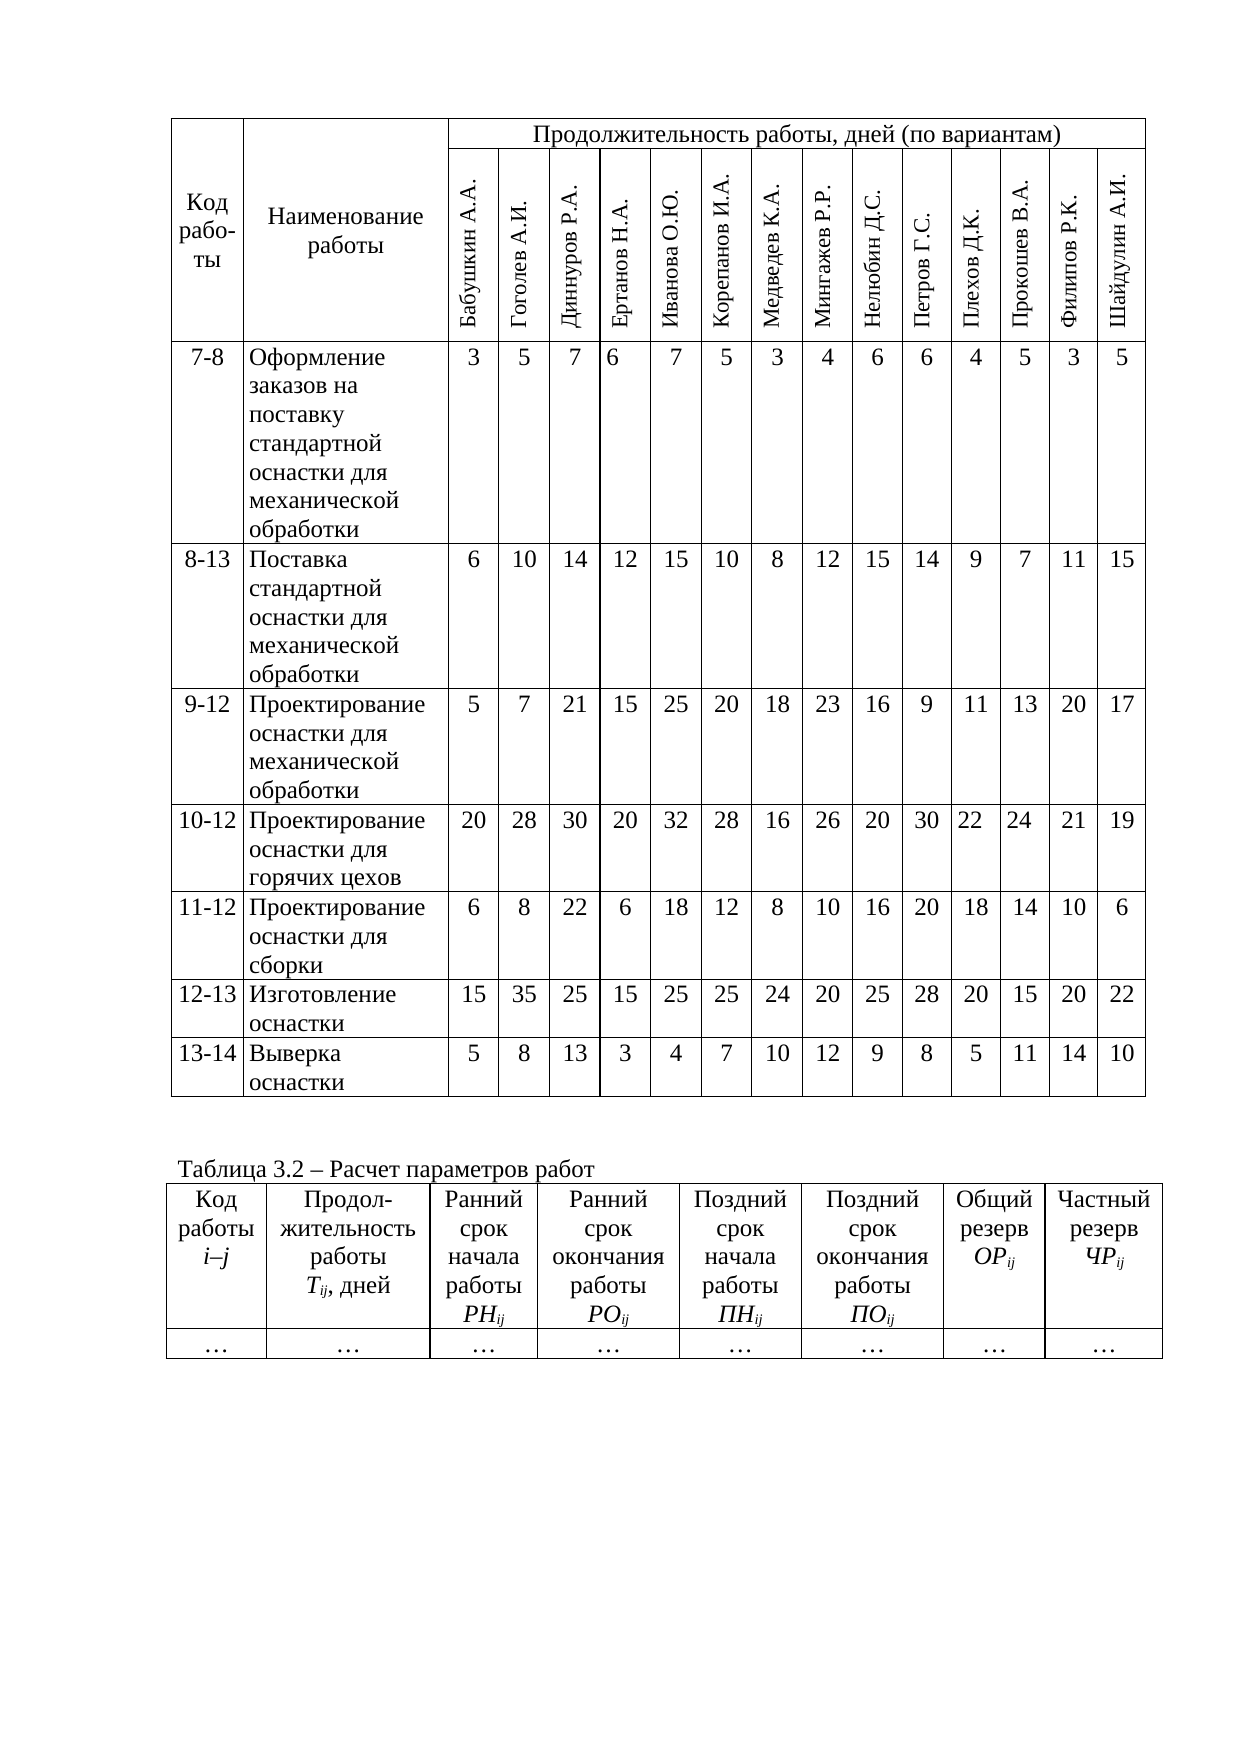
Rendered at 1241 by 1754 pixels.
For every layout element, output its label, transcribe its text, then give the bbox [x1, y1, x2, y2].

table_cell 8 [752, 892, 802, 978]
table_cell 20 [1050, 980, 1097, 1037]
table_cell 12 [702, 892, 751, 978]
table_cell 9 [952, 544, 1000, 688]
table_cell 25 [550, 980, 599, 1037]
table_cell 18 [651, 892, 701, 978]
table_cell 15 [601, 689, 650, 804]
table_cell Петров Г.С. [903, 149, 951, 341]
text Таблица 3.2 – Расчет параметров работ [177, 1154, 1152, 1183]
table_cell 4 [651, 1038, 701, 1096]
table_cell 11 [1001, 1038, 1049, 1096]
table_cell 3 [449, 342, 498, 543]
table_cell 3 [601, 1038, 650, 1096]
table_cell Оформление заказов на поставку стандартной оснастки для механической обработки [244, 342, 448, 543]
table_cell 10 [499, 544, 549, 688]
table_cell … [680, 1329, 801, 1357]
table_cell 6 [601, 892, 650, 978]
table_cell Проектирование оснастки для горячих цехов [244, 805, 448, 891]
table_cell 7 [1001, 544, 1049, 688]
table_cell 25 [702, 980, 751, 1037]
table_cell 5 [449, 1038, 498, 1096]
table_cell 15 [1098, 544, 1145, 688]
table_cell 20 [903, 892, 951, 978]
table_cell 14 [1001, 892, 1049, 978]
table_cell 6 [449, 892, 498, 978]
table_cell 12 [803, 1038, 852, 1096]
table_header Ранний срок окончания работы РОij [538, 1184, 679, 1328]
table_cell 15 [449, 980, 498, 1037]
table_cell Плехов Д.К. [952, 149, 1000, 341]
table_header Общий резерв ОРij [944, 1184, 1044, 1328]
table_cell 21 [1050, 805, 1097, 891]
table_cell 6 [601, 342, 650, 543]
table_cell 20 [803, 980, 852, 1037]
table_cell Филипов Р.К. [1050, 149, 1097, 341]
table_cell 11 [1050, 544, 1097, 688]
table_cell 15 [651, 544, 701, 688]
table_cell … [267, 1329, 429, 1357]
table_cell 25 [853, 980, 902, 1037]
table_cell Изготовление оснастки [244, 980, 448, 1037]
table_cell 8 [903, 1038, 951, 1096]
table_cell … [944, 1329, 1044, 1357]
table_cell 25 [651, 689, 701, 804]
table_cell Иванова О.Ю. [651, 149, 701, 341]
table_cell 30 [903, 805, 951, 891]
table_cell 20 [1050, 689, 1097, 804]
table_cell 22 [952, 805, 1000, 891]
table_cell 10 [752, 1038, 802, 1096]
table_cell Мингажев Р.Р. [803, 149, 852, 341]
table_cell 25 [651, 980, 701, 1037]
table_cell 9 [853, 1038, 902, 1096]
table_cell 28 [499, 805, 549, 891]
table_cell 9 [903, 689, 951, 804]
table_cell 16 [752, 805, 802, 891]
table_cell Диннуров Р.А. [550, 149, 599, 341]
table_cell 20 [952, 980, 1000, 1037]
table_cell 6 [1098, 892, 1145, 978]
table_cell Прокошев В.А. [1001, 149, 1049, 341]
table_header Поздний срок начала работы ПНij [680, 1184, 801, 1328]
table_cell 30 [550, 805, 599, 891]
table_cell 6 [449, 544, 498, 688]
table_cell 24 [1001, 805, 1049, 891]
table_cell 15 [601, 980, 650, 1037]
table_cell 20 [449, 805, 498, 891]
table_cell 22 [1098, 980, 1145, 1037]
table_cell 15 [853, 544, 902, 688]
table_cell 5 [1001, 342, 1049, 543]
table_cell 35 [499, 980, 549, 1037]
table_cell 4 [952, 342, 1000, 543]
table_cell … [538, 1329, 679, 1357]
table_cell 14 [1050, 1038, 1097, 1096]
table_cell 11 [952, 689, 1000, 804]
table_cell 10 [1050, 892, 1097, 978]
table_cell 20 [601, 805, 650, 891]
table_cell 8-13 [172, 544, 243, 688]
table_header Код работы i–j [167, 1184, 266, 1328]
table_cell 10 [702, 544, 751, 688]
table_cell 7 [651, 342, 701, 543]
table_cell Нелюбин Д.С. [853, 149, 902, 341]
table_header Частный резерв ЧРij [1046, 1184, 1162, 1328]
table_cell 9-12 [172, 689, 243, 804]
table_cell … [431, 1329, 537, 1357]
table_header Продол-жительность работы Tij, дней [267, 1184, 429, 1328]
table_cell 28 [702, 805, 751, 891]
table_cell 22 [550, 892, 599, 978]
table_cell 18 [952, 892, 1000, 978]
table_cell 15 [1001, 980, 1049, 1037]
table_cell 16 [853, 689, 902, 804]
table_cell 17 [1098, 689, 1145, 804]
table_cell 13 [550, 1038, 599, 1096]
table_cell 7-8 [172, 342, 243, 543]
table_cell 8 [752, 544, 802, 688]
table_cell 20 [853, 805, 902, 891]
table_cell 12-13 [172, 980, 243, 1037]
table_cell 7 [702, 1038, 751, 1096]
table_cell Выверка оснастки [244, 1038, 448, 1096]
table_cell 13-14 [172, 1038, 243, 1096]
table_cell Проектирование оснастки для сборки [244, 892, 448, 978]
table_cell 21 [550, 689, 599, 804]
table_cell 16 [853, 892, 902, 978]
table_cell 28 [903, 980, 951, 1037]
table_cell 12 [601, 544, 650, 688]
table_cell 3 [1050, 342, 1097, 543]
table_header Ранний срок начала работы РНij [431, 1184, 537, 1328]
table_cell Медведев К.А. [752, 149, 802, 341]
table_cell … [802, 1329, 943, 1357]
table_cell 5 [702, 342, 751, 543]
table_cell 5 [1098, 342, 1145, 543]
table_cell 12 [803, 544, 852, 688]
table_cell 24 [752, 980, 802, 1037]
table_cell 14 [550, 544, 599, 688]
table_cell Бабушкин А.А. [449, 149, 498, 341]
table_cell Корепанов И.А. [702, 149, 751, 341]
table_cell Проектирование оснастки для механической обработки [244, 689, 448, 804]
table_cell 11-12 [172, 892, 243, 978]
table_cell 10 [1098, 1038, 1145, 1096]
table_cell 20 [702, 689, 751, 804]
table_cell Гоголев А.И. [499, 149, 549, 341]
table_cell 4 [803, 342, 852, 543]
table_cell 5 [952, 1038, 1000, 1096]
table_cell 5 [499, 342, 549, 543]
table_cell 7 [499, 689, 549, 804]
table_cell 8 [499, 1038, 549, 1096]
table_cell 32 [651, 805, 701, 891]
table_cell 10-12 [172, 805, 243, 891]
table_cell … [1046, 1329, 1162, 1357]
table_cell … [167, 1329, 266, 1357]
table_cell 26 [803, 805, 852, 891]
table_cell 14 [903, 544, 951, 688]
table_cell 13 [1001, 689, 1049, 804]
table_cell Шайдулин А.И. [1098, 149, 1145, 341]
table_header Наименование работы [244, 119, 448, 341]
table_cell 5 [449, 689, 498, 804]
table_cell 7 [550, 342, 599, 543]
table_header Код рабо-ты [172, 119, 243, 341]
table_cell 19 [1098, 805, 1145, 891]
table_cell 18 [752, 689, 802, 804]
table_cell Поставка стандартной оснастки для механической обработки [244, 544, 448, 688]
table_header Поздний срок окончания работы ПОij [802, 1184, 943, 1328]
table_cell 8 [499, 892, 549, 978]
table_cell 3 [752, 342, 802, 543]
table_cell 10 [803, 892, 852, 978]
table_header Продолжительность работы, дней (по вариантам) [449, 119, 1145, 148]
table_cell 6 [853, 342, 902, 543]
table_cell 6 [903, 342, 951, 543]
table_cell Ертанов Н.А. [601, 149, 650, 341]
table_cell 23 [803, 689, 852, 804]
